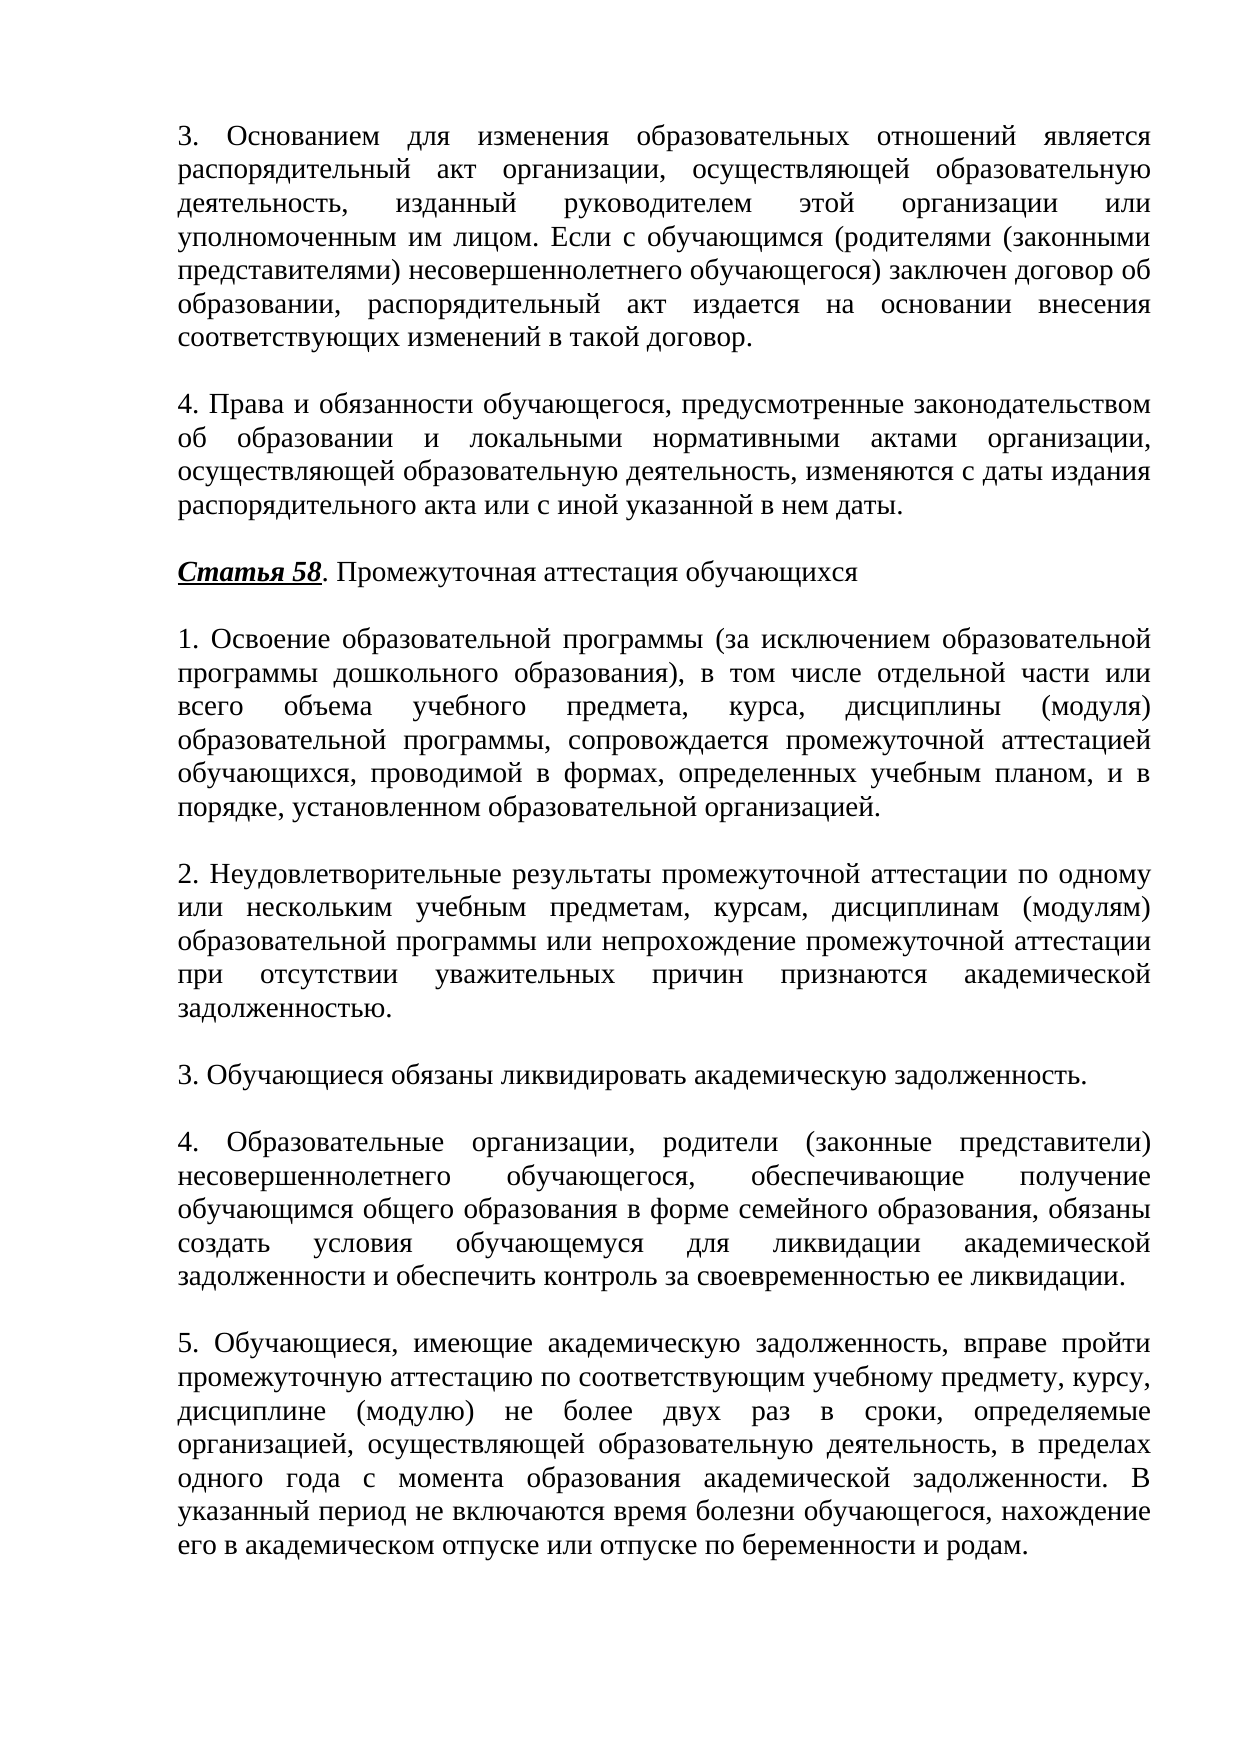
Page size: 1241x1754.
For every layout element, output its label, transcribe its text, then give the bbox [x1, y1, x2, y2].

text 4. Права и обязанности обучающегося, предусмотренные законодательством об образовании и локальными нормативными актами организации, осуществляющей образовательную деятельность, изменяются с даты издания распорядительного акта или с иной указанной в нем даты. [177, 386, 1152, 521]
text 1. Освоение образовательной программы (за исключением образовательной программы дошкольного образования), в том числе отдельной части или всего объема учебного предмета, курса, дисциплины (модуля) образовательной программы, сопровождается промежуточной аттестацией обучающихся, проводимой в формах, определенных учебным планом, и в порядке, установленном образовательной организацией. [177, 621, 1152, 822]
text 3. Обучающиеся обязаны ликвидировать академическую задолженность. [177, 1057, 1152, 1091]
text 2. Неудовлетворительные результаты промежуточной аттестации по одному или нескольким учебным предметам, курсам, дисциплинам (модулям) образовательной программы или непрохождение промежуточной аттестации при отсутствии уважительных причин признаются академической задолженностью. [177, 856, 1152, 1024]
text 5. Обучающиеся, имеющие академическую задолженность, вправе пройти промежуточную аттестацию по соответствующим учебному предмету, курсу, дисциплине (модулю) не более двух раз в сроки, определяемые организацией, осуществляющей образовательную деятельность, в пределах одного года с момента образования академической задолженности. В указанный период не включаются время болезни обучающегося, нахождение его в академическом отпуске или отпуске по беременности и родам. [177, 1326, 1152, 1560]
text Статья 58. Промежуточная аттестация обучающихся [177, 554, 1152, 588]
text 3. Основанием для изменения образовательных отношений является распорядительный акт организации, осуществляющей образовательную деятельность, изданный руководителем этой организации или уполномоченным им лицом. Если с обучающимся (родителями (законными представителями) несовершеннолетнего обучающегося) заключен договор об образовании, распорядительный акт издается на основании внесения соответствующих изменений в такой договор. [177, 118, 1152, 353]
text 4. Образовательные организации, родители (законные представители) несовершеннолетнего обучающегося, обеспечивающие получение обучающимся общего образования в форме семейного образования, обязаны создать условия обучающемуся для ликвидации академической задолженности и обеспечить контроль за своевременностью ее ликвидации. [177, 1124, 1152, 1292]
